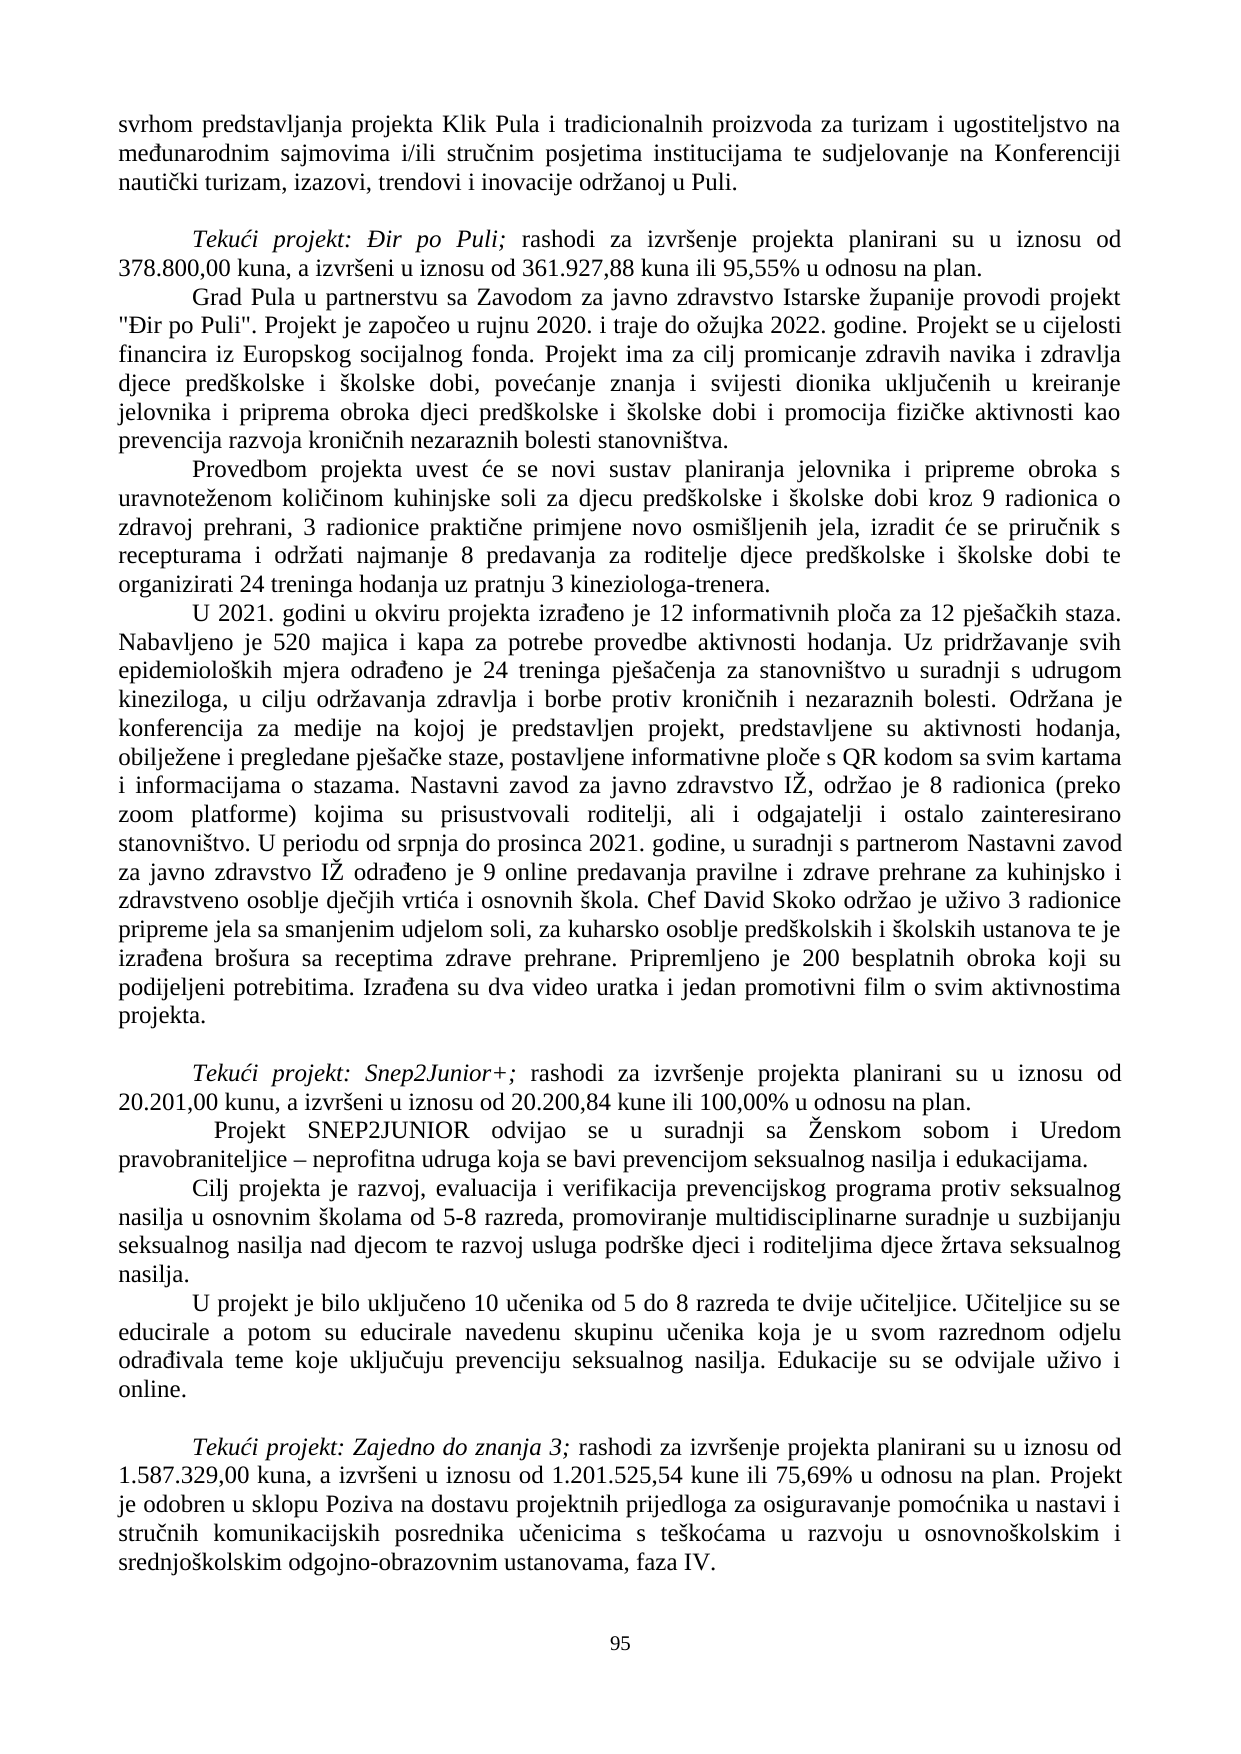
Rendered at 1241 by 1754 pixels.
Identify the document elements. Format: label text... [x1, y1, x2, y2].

text U projekt je bilo uključeno 10 učenika od 5 do 8 razreda te dvije učiteljice. Učiteljice su se educirale a potom su educirale navedenu skupinu učenika koja je u svom razrednom odjelu odrađivala teme koje uključuju prevenciju seksualnog nasilja. Edukacije su se odvijale uživo i online. [118, 1288, 1122, 1403]
text Cilj projekta je razvoj, evaluacija i verifikacija prevencijskog programa protiv seksualnog nasilja u osnovnim školama od 5-8 razreda, promoviranje multidisciplinarne suradnje u suzbijanju seksualnog nasilja nad djecom te razvoj usluga podrške djeci i roditeljima djece žrtava seksualnog nasilja. [118, 1173, 1122, 1288]
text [118, 109, 1122, 195]
text Projekt SNEP2JUNIOR odvijao se u suradnji sa Ženskom sobom i Uredom pravobraniteljice – neprofitna udruga koja se bavi prevencijom seksualnog nasilja i edukacijama. [118, 1115, 1122, 1173]
text Tekući projekt: Snep2Junior+; rashodi za izvršenje projekta planirani su u iznosu od 20.201,00 kunu, a izvršeni u iznosu od 20.200,84 kune ili 100,00% u odnosu na plan. [118, 1058, 1122, 1115]
text Tekući projekt: Đir po Puli; rashodi za izvršenje projekta planirani su u iznosu od 378.800,00 kuna, a izvršeni u iznosu od 361.927,88 kuna ili 95,55% u odnosu na plan. [118, 224, 1122, 282]
text Grad Pula u partnerstvu sa Zavodom za javno zdravstvo Istarske županije provodi projekt "Đir po Puli". Projekt je započeo u rujnu 2020. i traje do ožujka 2022. godine. Projekt se u cijelosti financira iz Europskog socijalnog fonda. Projekt ima za cilj promicanje zdravih navika i zdravlja djece predškolske i školske dobi, povećanje znanja i svijesti dionika uključenih u kreiranje jelovnika i priprema obroka djeci predškolske i školske dobi i promocija fizičke aktivnosti kao prevencija razvoja kroničnih nezaraznih bolesti stanovništva. [118, 282, 1122, 454]
text Tekući projekt: Zajedno do znanja 3; rashodi za izvršenje projekta planirani su u iznosu od 1.587.329,00 kuna, a izvršeni u iznosu od 1.201.525,54 kune ili 75,69% u odnosu na plan. Projekt je odobren u sklopu Poziva na dostavu projektnih prijedloga za osiguravanje pomoćnika u nastavi i stručnih komunikacijskih posrednika učenicima s teškoćama u razvoju u osnovnoškolskim i srednjoškolskim odgojno-obrazovnim ustanovama, faza IV. [118, 1432, 1122, 1575]
text Provedbom projekta uvest će se novi sustav planiranja jelovnika i pripreme obroka s uravnoteženom količinom kuhinjske soli za djecu predškolske i školske dobi kroz 9 radionica o zdravoj prehrani, 3 radionice praktične primjene novo osmišljenih jela, izradit će se priručnik s recepturama i održati najmanje 8 predavanja za roditelje djece predškolske i školske dobi te organizirati 24 treninga hodanja uz pratnju 3 kineziologa-trenera. [118, 454, 1122, 598]
text U 2021. godini u okviru projekta izrađeno je 12 informativnih ploča za 12 pješačkih staza. Nabavljeno je 520 majica i kapa za potrebe provedbe aktivnosti hodanja. Uz pridržavanje svih epidemioloških mjera odrađeno je 24 treninga pješačenja za stanovništvo u suradnji s udrugom kineziloga, u cilju održavanja zdravlja i borbe protiv kroničnih i nezaraznih bolesti. Održana je konferencija za medije na kojoj je predstavljen projekt, predstavljene su aktivnosti hodanja, obilježene i pregledane pješačke staze, postavljene informativne ploče s QR kodom sa svim kartama i informacijama o stazama. Nastavni zavod za javno zdravstvo IŽ, održao je 8 radionica (preko zoom platforme) kojima su prisustvovali roditelji, ali i odgajatelji i ostalo zainteresirano stanovništvo. U periodu od srpnja do prosinca 2021. godine, u suradnji s partnerom Nastavni zavod za javno zdravstvo IŽ odrađeno je 9 online predavanja pravilne i zdrave prehrane za kuhinjsko i zdravstveno osoblje dječjih vrtića i osnovnih škola. Chef David Skoko održao je uživo 3 radionice pripreme jela sa smanjenim udjelom soli, za kuharsko osoblje predškolskih i školskih ustanova te je izrađena brošura sa receptima zdrave prehrane. Pripremljeno je 200 besplatnih obroka koji su podijeljeni potrebitima. Izrađena su dva video uratka i jedan promotivni film o svim aktivnostima projekta. [118, 598, 1122, 1029]
